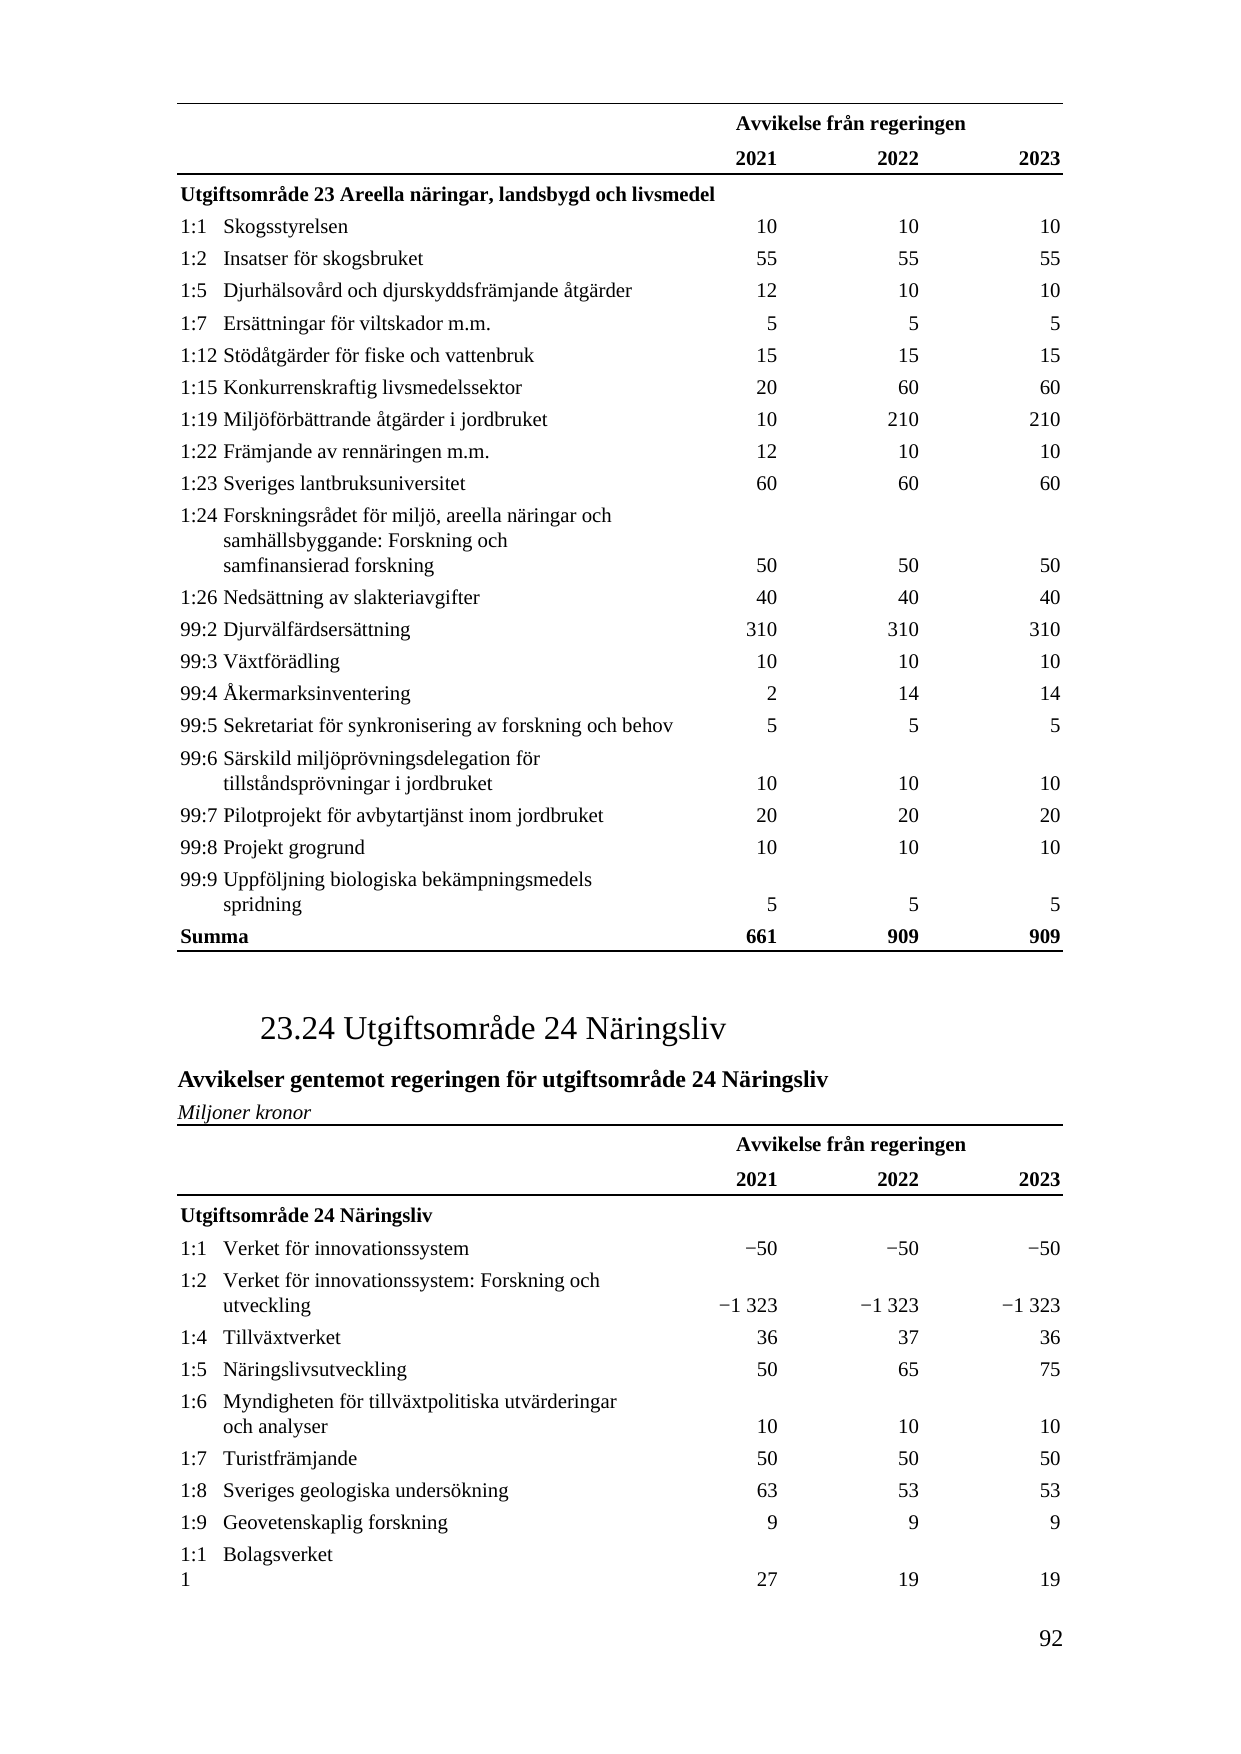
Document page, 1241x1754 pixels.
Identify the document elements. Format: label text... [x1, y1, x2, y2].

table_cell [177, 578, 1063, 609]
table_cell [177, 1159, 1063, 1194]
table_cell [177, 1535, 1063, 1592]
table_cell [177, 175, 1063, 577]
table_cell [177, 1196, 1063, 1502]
text Miljoner kronor [177, 1093, 1063, 1124]
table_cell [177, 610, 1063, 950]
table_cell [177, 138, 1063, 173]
text Utgiftsområde 24 Näringsliv [260, 1014, 1063, 1046]
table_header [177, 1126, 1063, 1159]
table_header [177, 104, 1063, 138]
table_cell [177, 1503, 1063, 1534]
text Avvikelser gentemot regeringen för utgiftsområde 24 Näringsliv [177, 1061, 1063, 1093]
